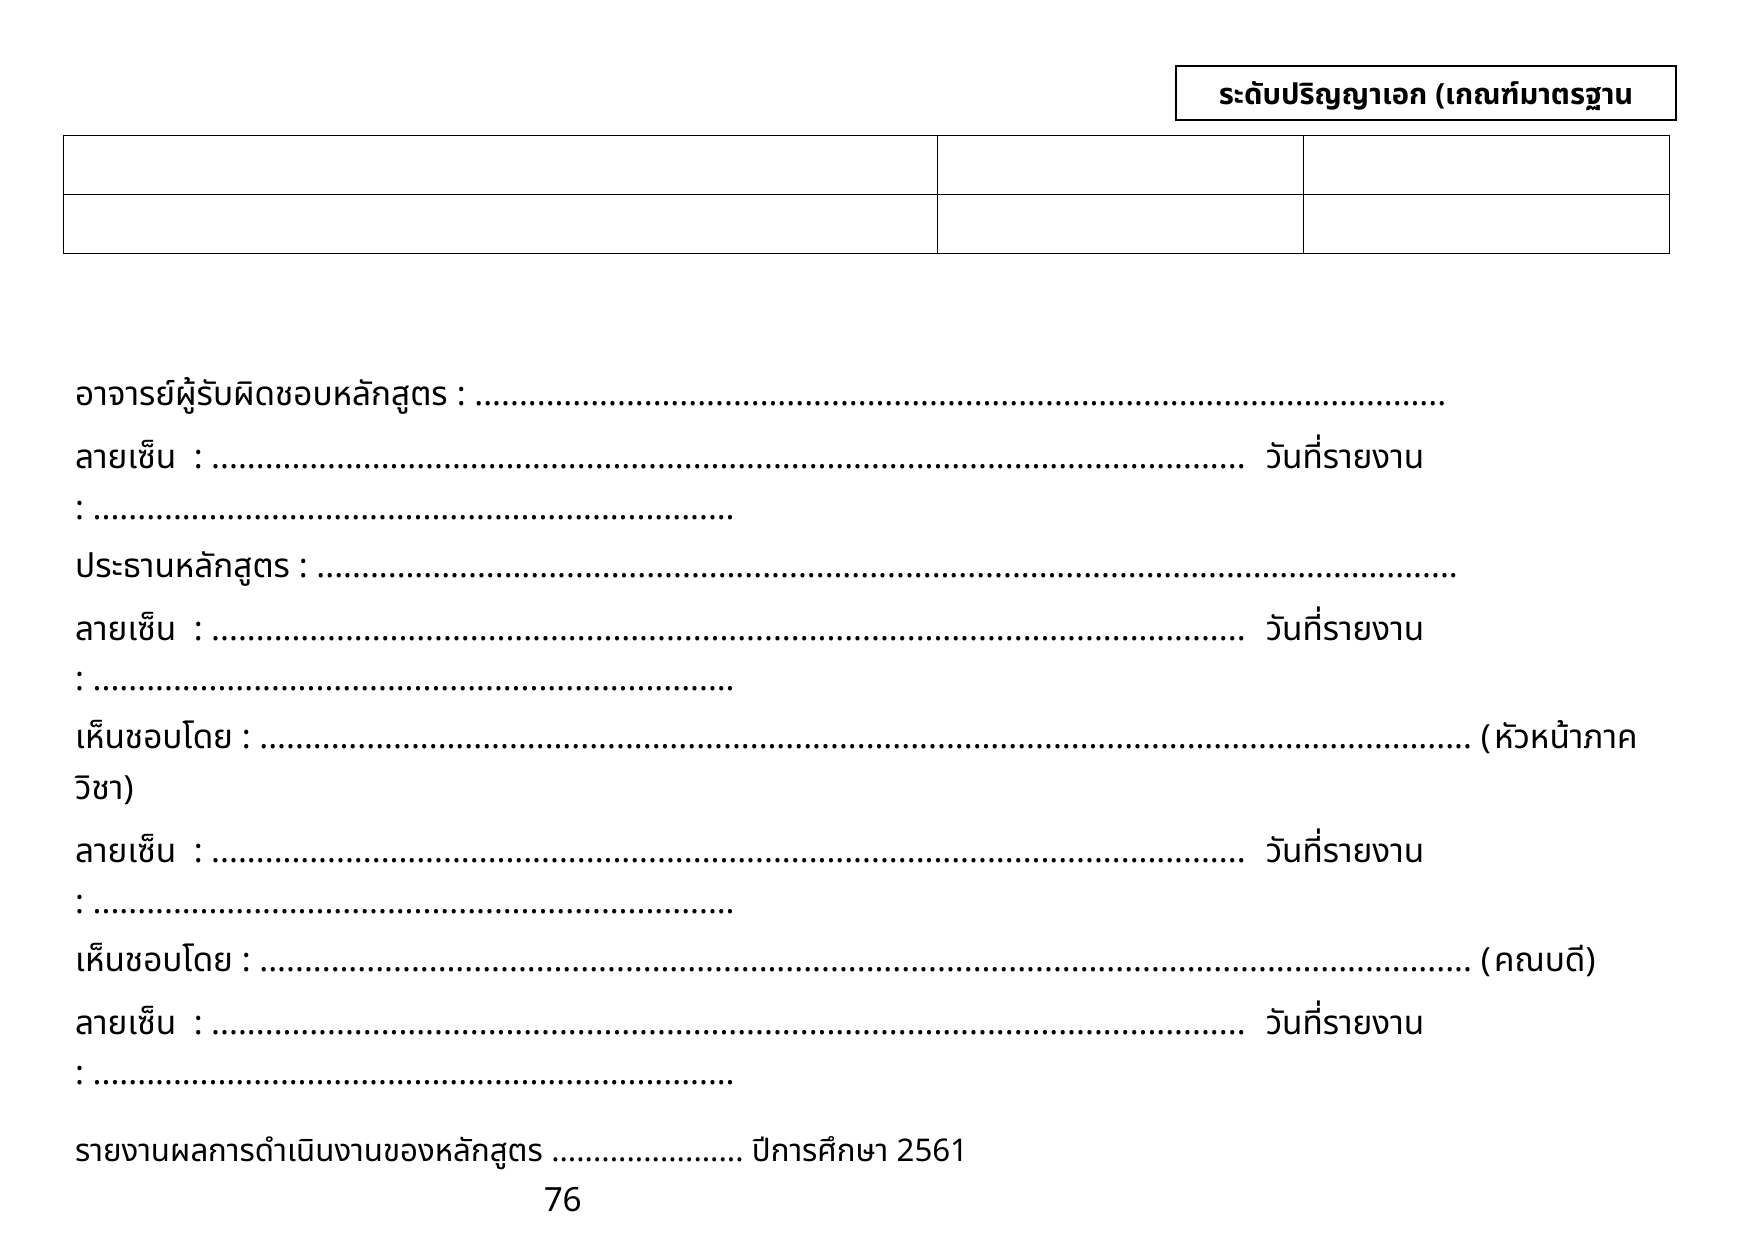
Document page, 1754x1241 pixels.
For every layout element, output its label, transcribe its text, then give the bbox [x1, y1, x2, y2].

table_cell [938, 136, 1303, 194]
table_cell [1304, 195, 1669, 253]
table_cell [64, 195, 937, 253]
text เห็นชอบโดย : ........................................................................................................................................ (หัวหน้าภาควิชา) [75, 713, 1679, 814]
text ลายเซ็น : .................................................................................................................... วันที่รายงาน : ........................................................................ [75, 998, 1679, 1094]
text ลายเซ็น : .................................................................................................................... วันที่รายงาน : ........................................................................ [75, 604, 1679, 701]
text เห็นชอบโดย : ........................................................................................................................................ (คณบดี) [75, 935, 1679, 986]
table_cell [938, 195, 1303, 253]
table_cell [64, 136, 937, 194]
text ประธานหลักสูตร : ................................................................................................................................ [75, 541, 1679, 592]
text อาจารย์ผู้รับผิดชอบหลักสูตร : ............................................................................................................. [75, 370, 1679, 420]
text ลายเซ็น : .................................................................................................................... วันที่รายงาน : ........................................................................ [75, 827, 1679, 923]
text ลายเซ็น : .................................................................................................................... วันที่รายงาน : ........................................................................ [75, 433, 1679, 529]
table_cell [1304, 136, 1669, 194]
